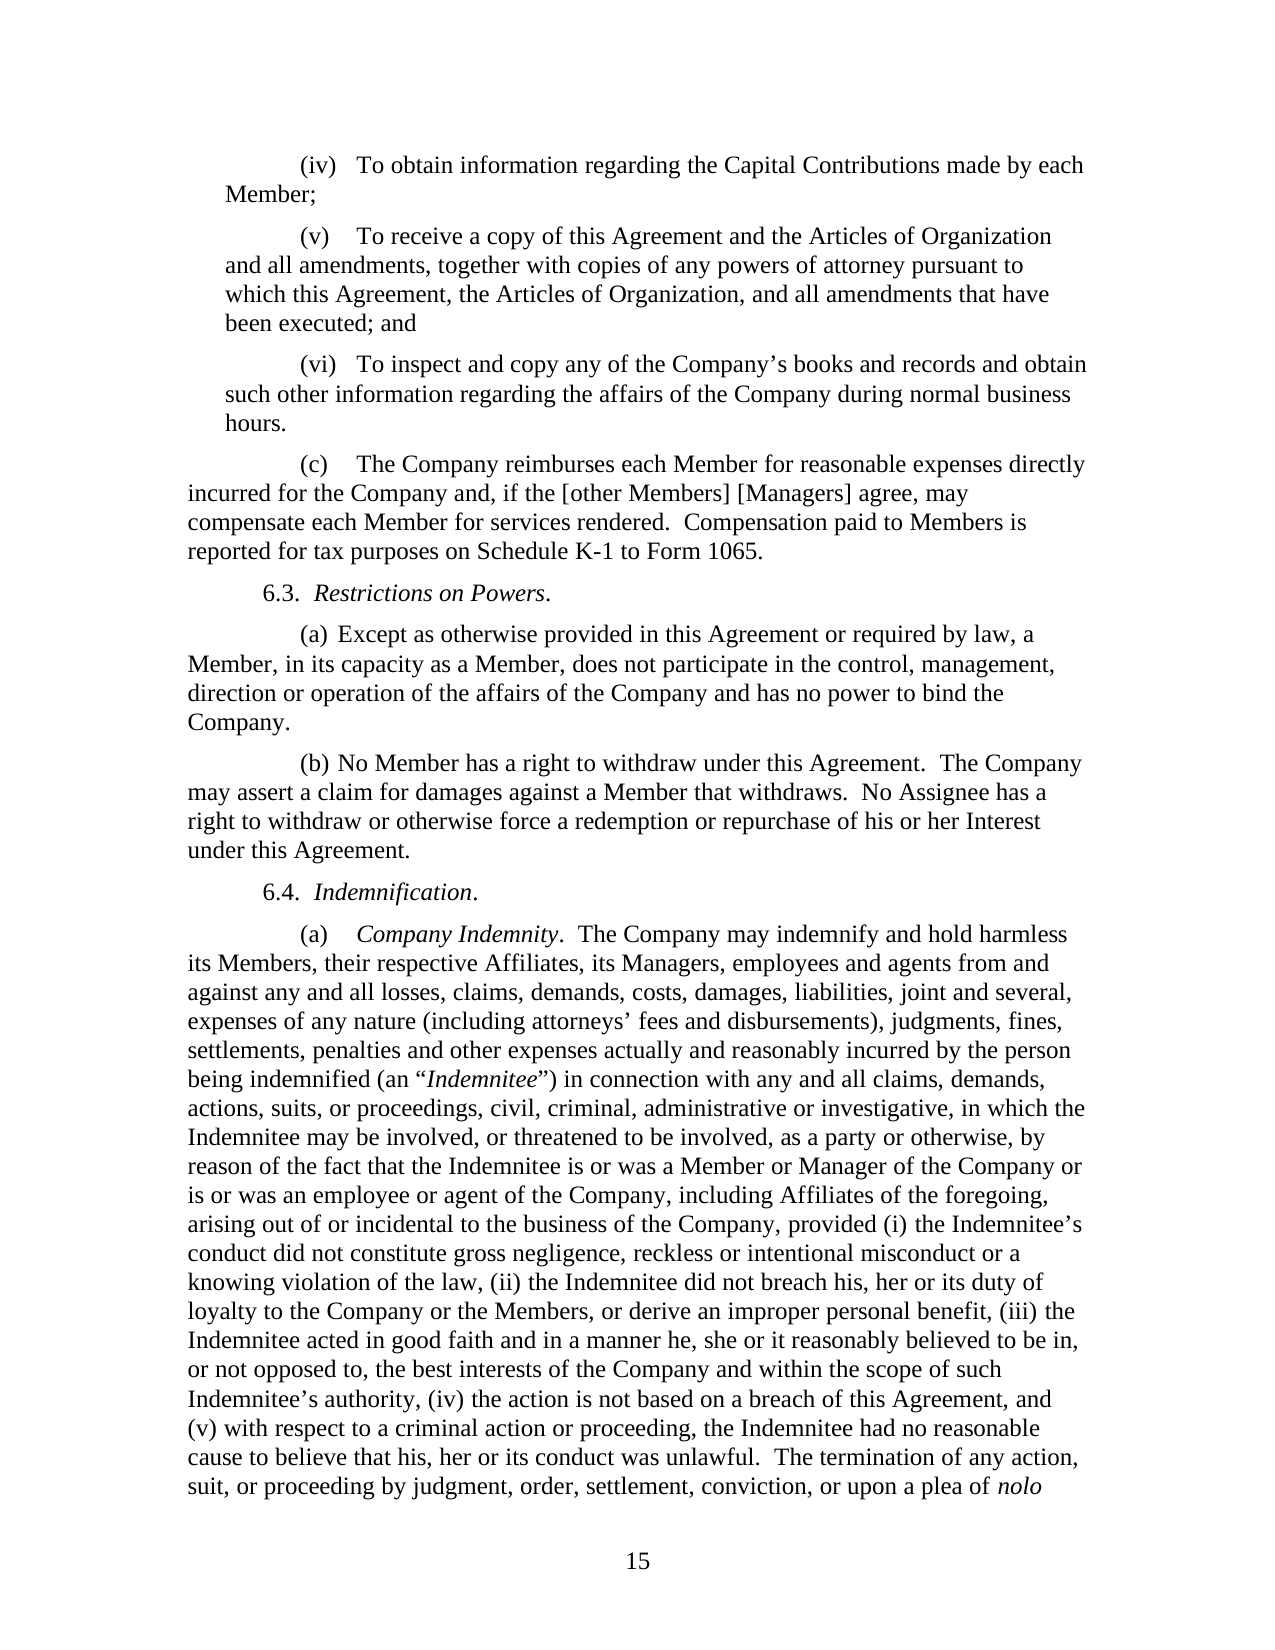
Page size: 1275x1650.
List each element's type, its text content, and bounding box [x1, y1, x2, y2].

text (c) The Company reimburses each Member for reasonable expenses directly incurred for the Company and, if the [other Members] [Managers] agree, may compensate each Member for services rendered. Compensation paid to Members is reported for tax purposes on Schedule K-1 to Form 1065. [187, 449, 1087, 565]
list Except as otherwise provided in this Agreement or required by law, a Member, in its capacity as a Member, does not participate in the control, management, direction or operation of the affairs of the Company and has no power to bind the Company. [187, 619, 1087, 736]
text (vi) To inspect and copy any of the Company’s books and records and obtain such other information regarding the affairs of the Company during normal business hours. [225, 349, 1087, 437]
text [187, 918, 1087, 1500]
list No Member has a right to withdraw under this Agreement. The Company may assert a claim for damages against a Member that withdraws. No Assignee has a right to withdraw or otherwise force a redemption or repurchase of his or her Interest under this Agreement. [187, 748, 1087, 864]
text (v) To receive a copy of this Agreement and the Articles of Organization and all amendments, together with copies of any powers of attorney pursuant to which this Agreement, the Articles of Organization, and all amendments that have been executed; and [225, 221, 1087, 337]
text (iv) To obtain information regarding the Capital Contributions made by each Member; [225, 150, 1087, 208]
text 6.3. Restrictions on Powers. [187, 578, 1087, 607]
text 6.4. Indemnification. [187, 877, 1087, 906]
